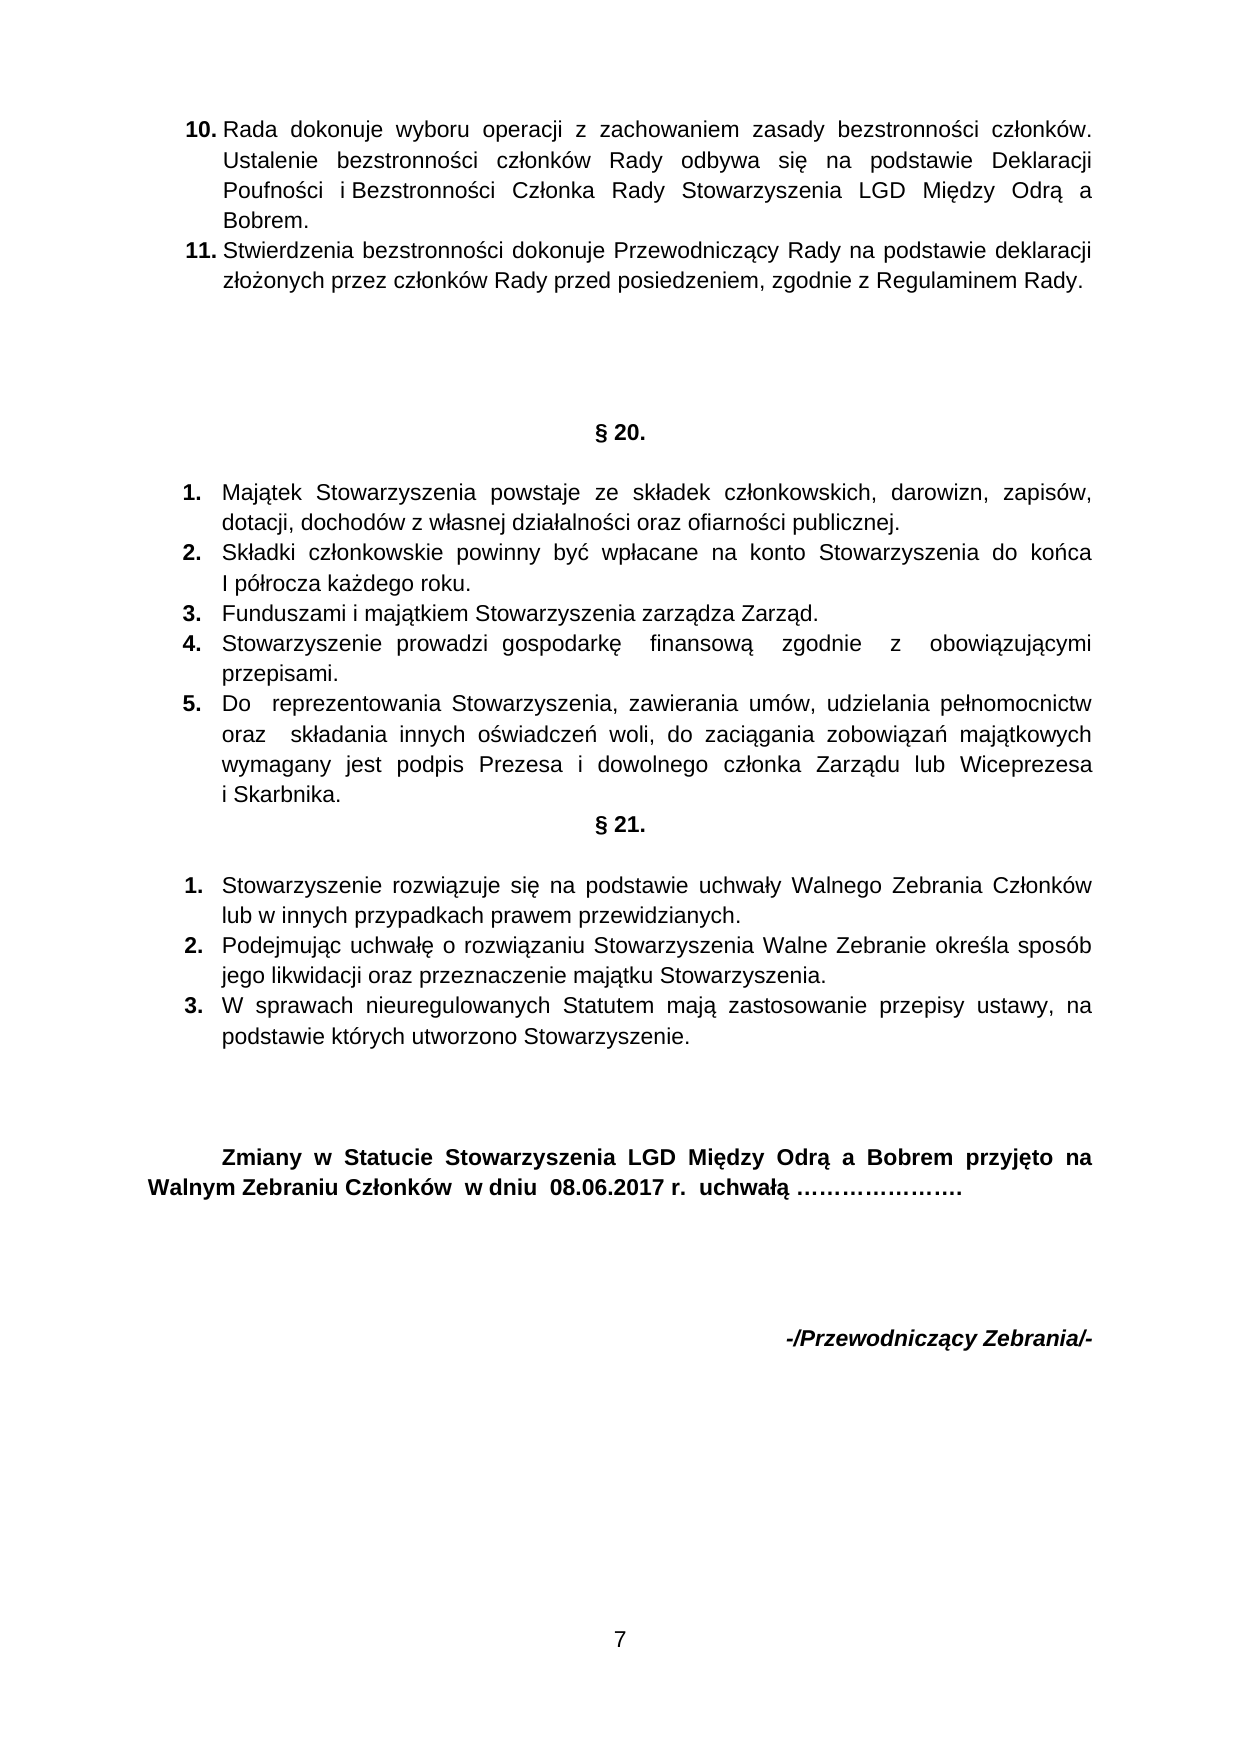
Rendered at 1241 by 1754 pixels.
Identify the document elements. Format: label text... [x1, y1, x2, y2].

list Stowarzyszenie prowadzi gospodarkę finansową zgodnie z obowiązującymi przepisami. [182, 630, 1092, 686]
list W sprawach nieuregulowanych Statutem mają zastosowanie przepisy ustawy, na podstawie których utworzono Stowarzyszenie. [184, 992, 1092, 1049]
text § 21. [148, 811, 1092, 837]
list Podejmując uchwałę o rozwiązaniu Stowarzyszenia Walne Zebranie określa sposób jego likwidacji oraz przeznaczenie majątku Stowarzyszenia. [184, 932, 1092, 988]
list Stwierdzenia bezstronności dokonuje Przewodniczący Rady na podstawie deklaracji złożonych przez członków Rady przed posiedzeniem, zgodnie z Regulaminem Rady. [185, 237, 1092, 294]
list Stowarzyszenie rozwiązuje się na podstawie uchwały Walnego Zebrania Członków lub w innych przypadkach prawem przewidzianych. [184, 872, 1092, 928]
list Majątek Stowarzyszenia powstaje ze składek członkowskich, darowizn, zapisów, dotacji, dochodów z własnej działalności oraz ofiarności publicznej. [182, 479, 1092, 535]
list Funduszami i majątkiem Stowarzyszenia zarządza Zarząd. [182, 600, 1092, 626]
text Zmiany w Statucie Stowarzyszenia LGD Między Odrą a Bobrem przyjęto na Walnym Zebraniu Członków w dniu 08.06.2017 r. uchwałą …………………. [148, 1143, 1092, 1200]
text -/Przewodniczący Zebrania/- [148, 1325, 1092, 1351]
list Składki członkowskie powinny być wpłacane na konto Stowarzyszenia do końca I półrocza każdego roku. [182, 539, 1092, 596]
list Do reprezentowania Stowarzyszenia, zawierania umów, udzielania pełnomocnictw oraz składania innych oświadczeń woli, do zaciągania zobowiązań majątkowych wymagany jest podpis Prezesa i dowolnego członka Zarządu lub Wiceprezesa i Skarbnika. [182, 690, 1092, 807]
list Rada dokonuje wyboru operacji z zachowaniem zasady bezstronności członków. Ustalenie bezstronności członków Rady odbywa się na podstawie Deklaracji Poufności i Bezstronności Członka Rady Stowarzyszenia LGD Między Odrą a Bobrem. [185, 116, 1092, 233]
text § 20. [148, 418, 1092, 445]
